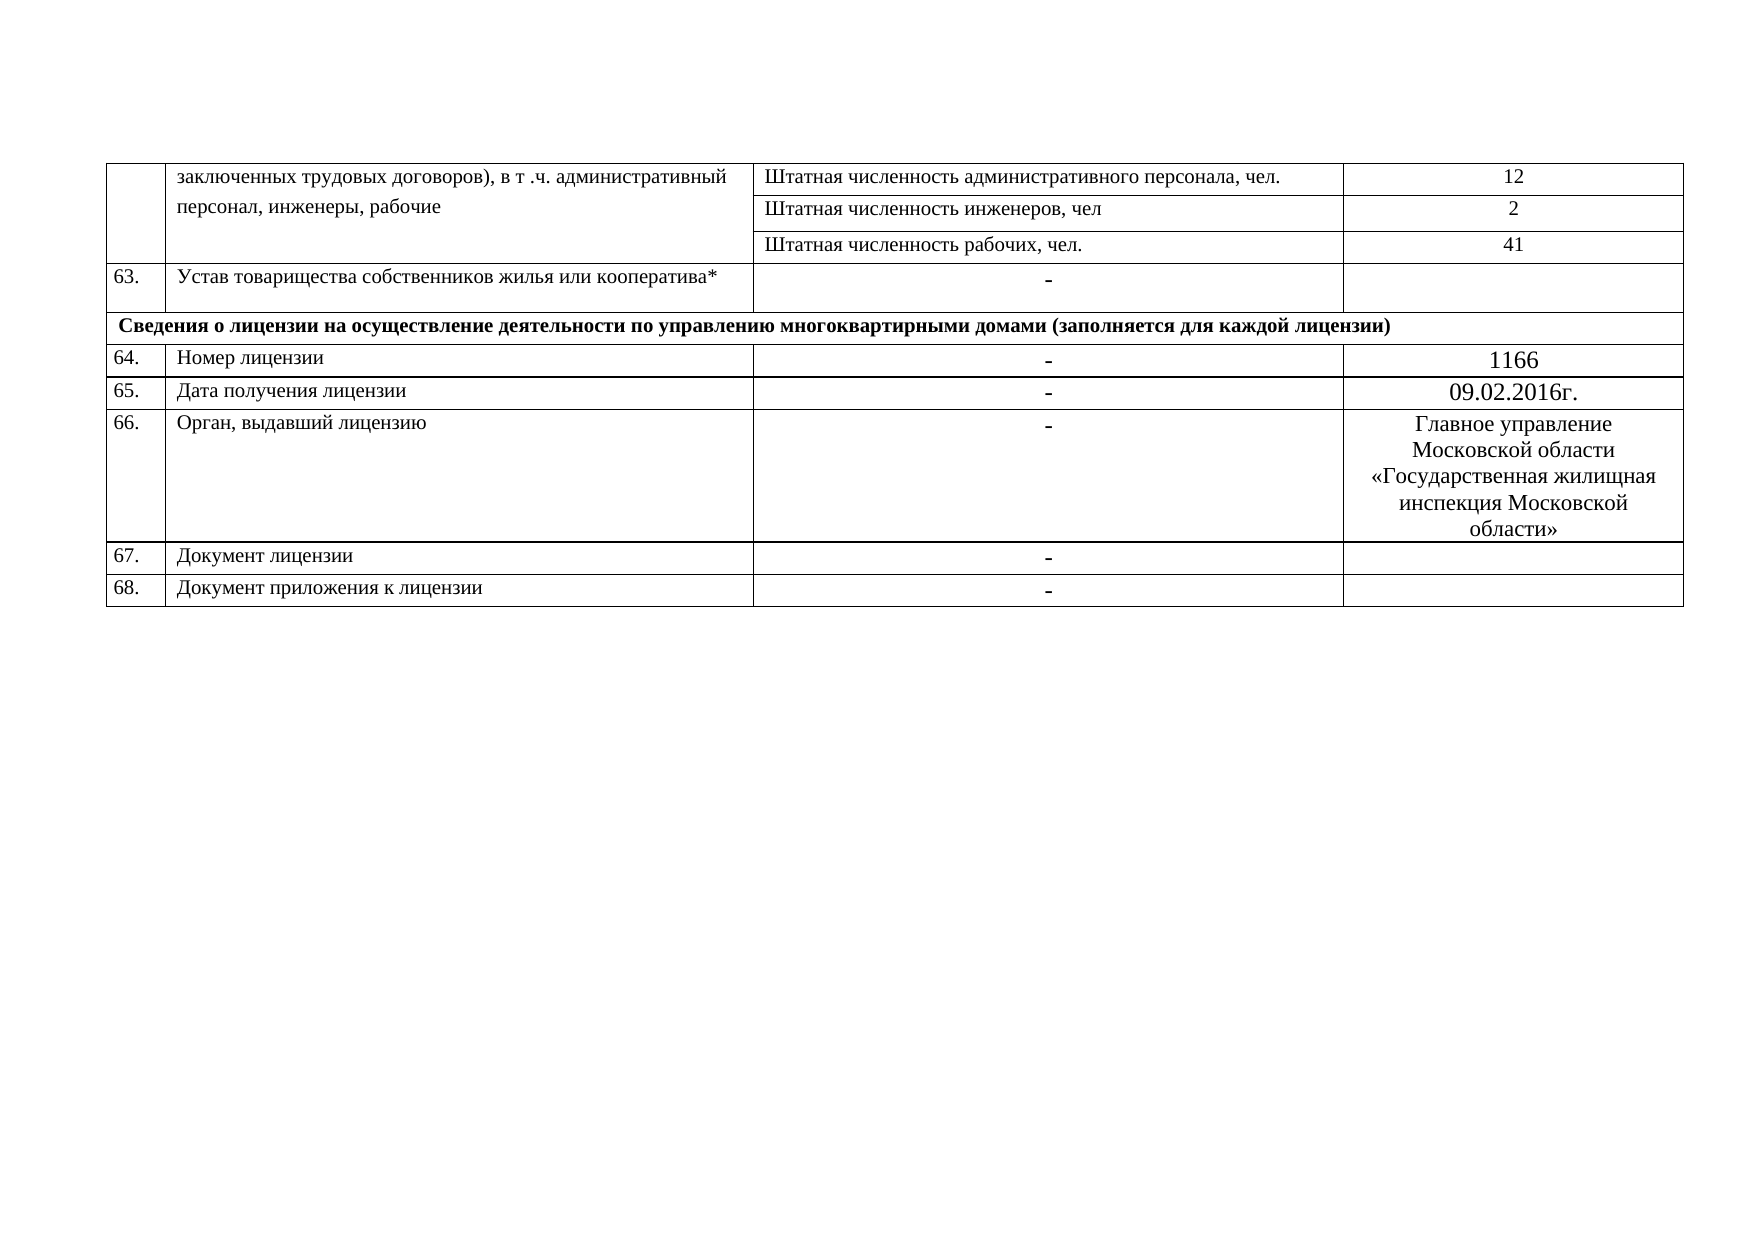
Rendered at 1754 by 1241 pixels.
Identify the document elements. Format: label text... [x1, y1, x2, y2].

table_cell Главное управление Московской области «Государственная жилищная инспекция Московской области» [1344, 410, 1683, 541]
table_cell - [754, 264, 1343, 312]
table_cell Сведения о лицензии на осуществление деятельности по управлению многоквартирными домами (заполняется для каждой лицензии) [107, 313, 1683, 344]
table_cell 12 [1344, 164, 1683, 195]
table_cell - [754, 378, 1343, 409]
table_cell - [754, 345, 1343, 376]
table_cell 41 [1344, 232, 1683, 263]
table_cell 1166 [1344, 345, 1683, 376]
table_cell [107, 378, 165, 409]
table_cell Орган, выдавший лицензию [166, 410, 753, 541]
table_cell Дата получения лицензии [166, 378, 753, 409]
table_cell 2 [1344, 196, 1683, 231]
table_cell Документ приложения к лицензии [166, 575, 753, 606]
table_cell [107, 264, 165, 312]
table_cell [1344, 543, 1683, 574]
table_cell [107, 575, 165, 606]
table_cell [107, 410, 165, 541]
table_cell - [754, 410, 1343, 541]
table_cell Штатная численность административного персонала, чел. [754, 164, 1343, 195]
table_cell [107, 543, 165, 574]
table_cell [1344, 264, 1683, 312]
table_cell Документ лицензии [166, 543, 753, 574]
table_cell [107, 164, 165, 263]
table_cell - [754, 575, 1343, 606]
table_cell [166, 164, 753, 263]
table_cell Устав товарищества собственников жилья или кооператива* [166, 264, 753, 312]
table_cell Штатная численность рабочих, чел. [754, 232, 1343, 263]
table_cell - [754, 543, 1343, 574]
table_cell [107, 345, 165, 376]
table_cell 09.02.2016г. [1344, 378, 1683, 409]
table_cell Штатная численность инженеров, чел [754, 196, 1343, 231]
table_cell Номер лицензии [166, 345, 753, 376]
table_cell [1344, 575, 1683, 606]
